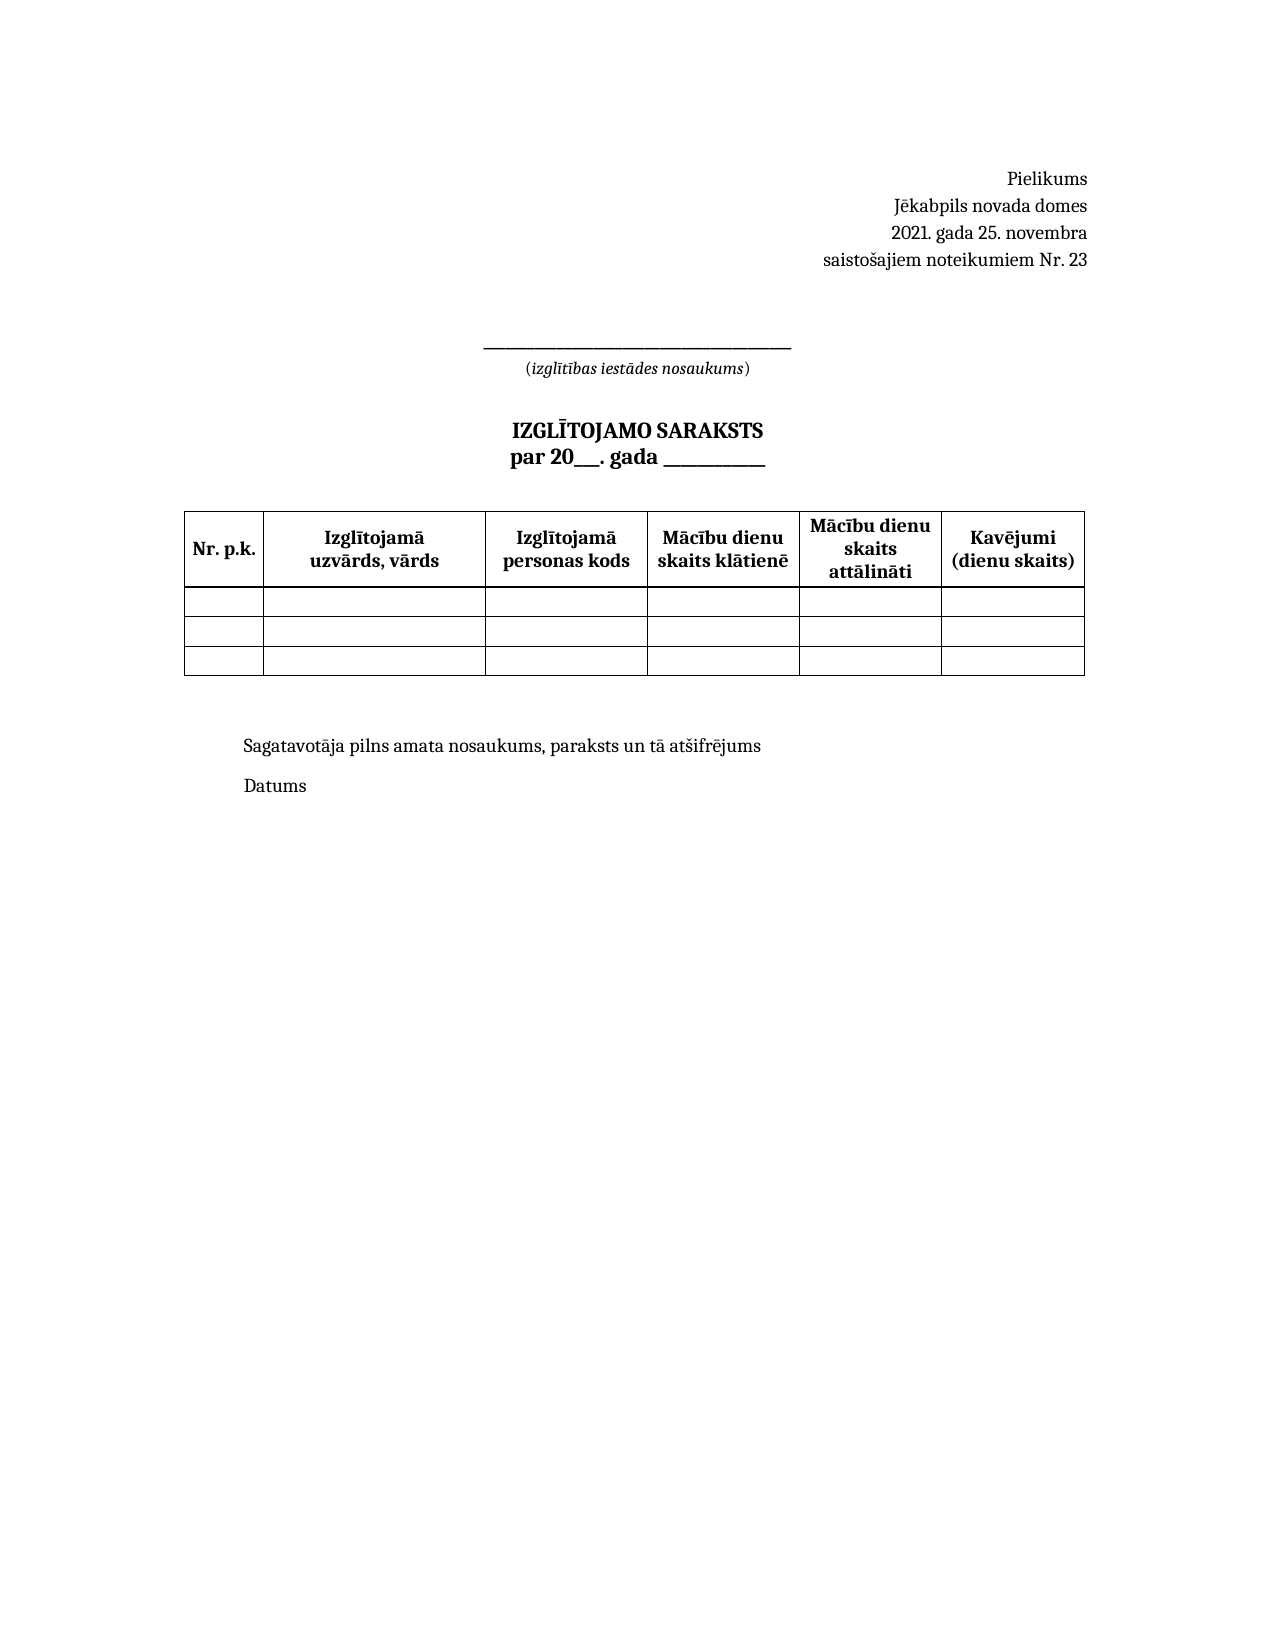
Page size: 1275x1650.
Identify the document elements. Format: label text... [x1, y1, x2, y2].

table_header Kavējumi (dienu skaits) [942, 512, 1084, 586]
table_header Izglītojamā uzvārds, vārds [264, 512, 485, 586]
table_cell [648, 588, 799, 616]
table_header Izglītojamā personas kods [486, 512, 647, 586]
table_cell [486, 647, 647, 675]
table_cell [800, 647, 941, 675]
table_cell [942, 647, 1084, 675]
table_header Mācību dienu skaits klātienē [648, 512, 799, 586]
table_header Mācību dienu skaits attālināti [800, 512, 941, 586]
table_cell [185, 647, 263, 675]
table_header Nr. p.k. [185, 512, 263, 586]
table_cell [486, 588, 647, 616]
table_cell [486, 617, 647, 646]
table_cell [800, 588, 941, 616]
table_cell [185, 588, 263, 616]
table_cell [942, 588, 1084, 616]
text Pielikums Jēkabpils novada domes 2021. gada 25. novembra saistošajiem noteikumiem Nr. 23 [187, 163, 1087, 272]
table_cell [648, 617, 799, 646]
text IZGLĪTOJAMO SARAKSTS par 20___. gada ____________ [247, 418, 1028, 470]
table_cell [264, 588, 485, 616]
table_cell [264, 617, 485, 646]
text Sagatavotāja pilns amata nosaukums, paraksts un tā atšifrējums [187, 731, 1087, 758]
table_cell [648, 647, 799, 675]
table_cell [264, 647, 485, 675]
table_cell [942, 617, 1084, 646]
table_cell [800, 617, 941, 646]
text Datums [187, 771, 1087, 798]
text __________________________________________ (izglītības iestādes nosaukums) [187, 326, 1087, 380]
table_cell [185, 617, 263, 646]
